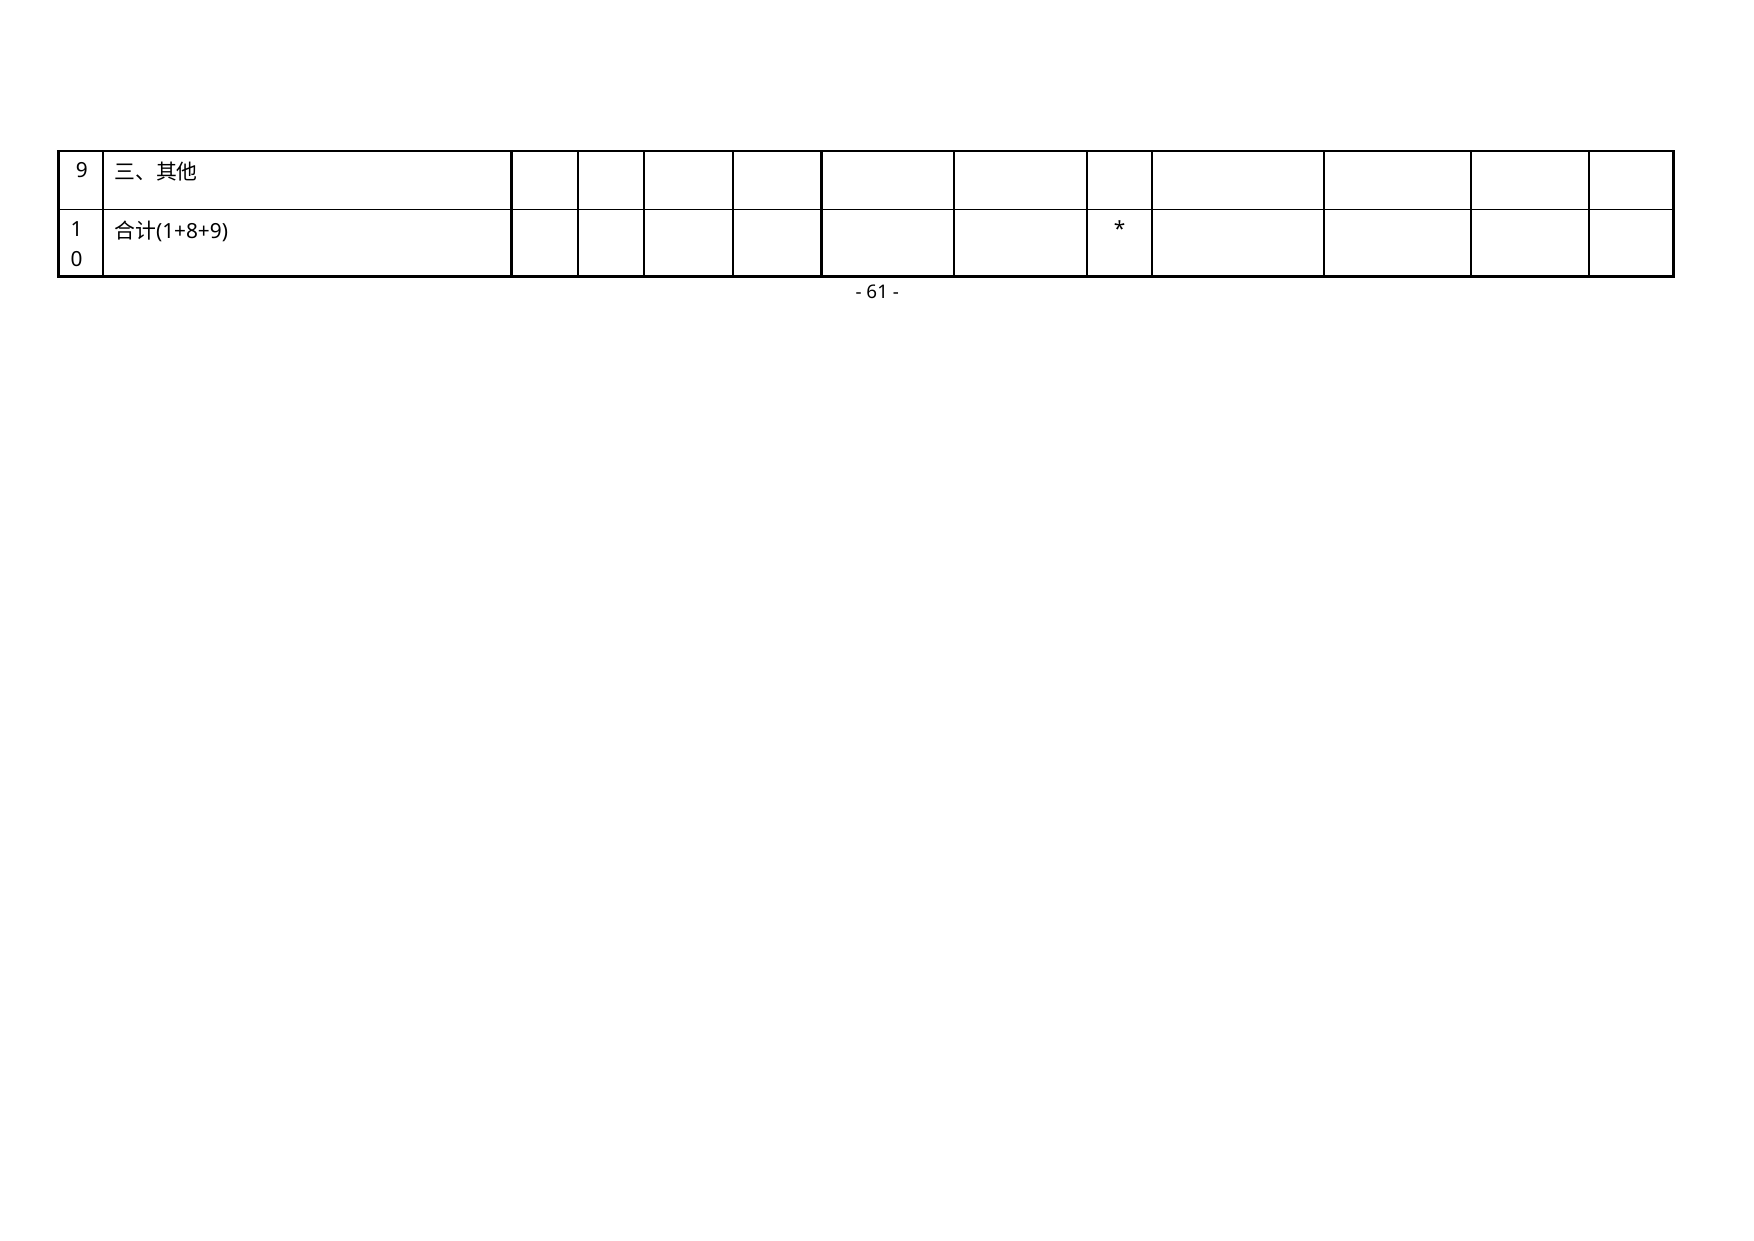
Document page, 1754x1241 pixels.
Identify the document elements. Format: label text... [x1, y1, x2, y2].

table_cell * [1088, 210, 1151, 275]
table_cell [1590, 152, 1672, 208]
table_cell [1088, 152, 1151, 208]
table_cell [513, 152, 577, 208]
table_cell [734, 152, 820, 208]
table_cell [513, 210, 577, 275]
text - 61 - [623, 278, 1131, 304]
table_cell [823, 152, 953, 208]
table_cell [579, 152, 643, 208]
table_cell [823, 210, 953, 275]
table_cell [645, 210, 732, 275]
table_cell 10 [60, 210, 102, 275]
table_cell [579, 210, 643, 275]
table_cell 合计(1+8+9) [104, 210, 510, 275]
table_cell [955, 210, 1086, 275]
table_cell [1153, 210, 1323, 275]
table_cell [1472, 210, 1588, 275]
table_cell [1590, 210, 1672, 275]
table_cell [1153, 152, 1323, 208]
table_cell [1472, 152, 1588, 208]
table_cell [1325, 152, 1470, 208]
table_cell [645, 152, 732, 208]
table_cell [1325, 210, 1470, 275]
table_cell [734, 210, 820, 275]
table_cell 三、其他 [104, 152, 510, 208]
table_cell [955, 152, 1086, 208]
table_cell 9 [60, 152, 102, 208]
